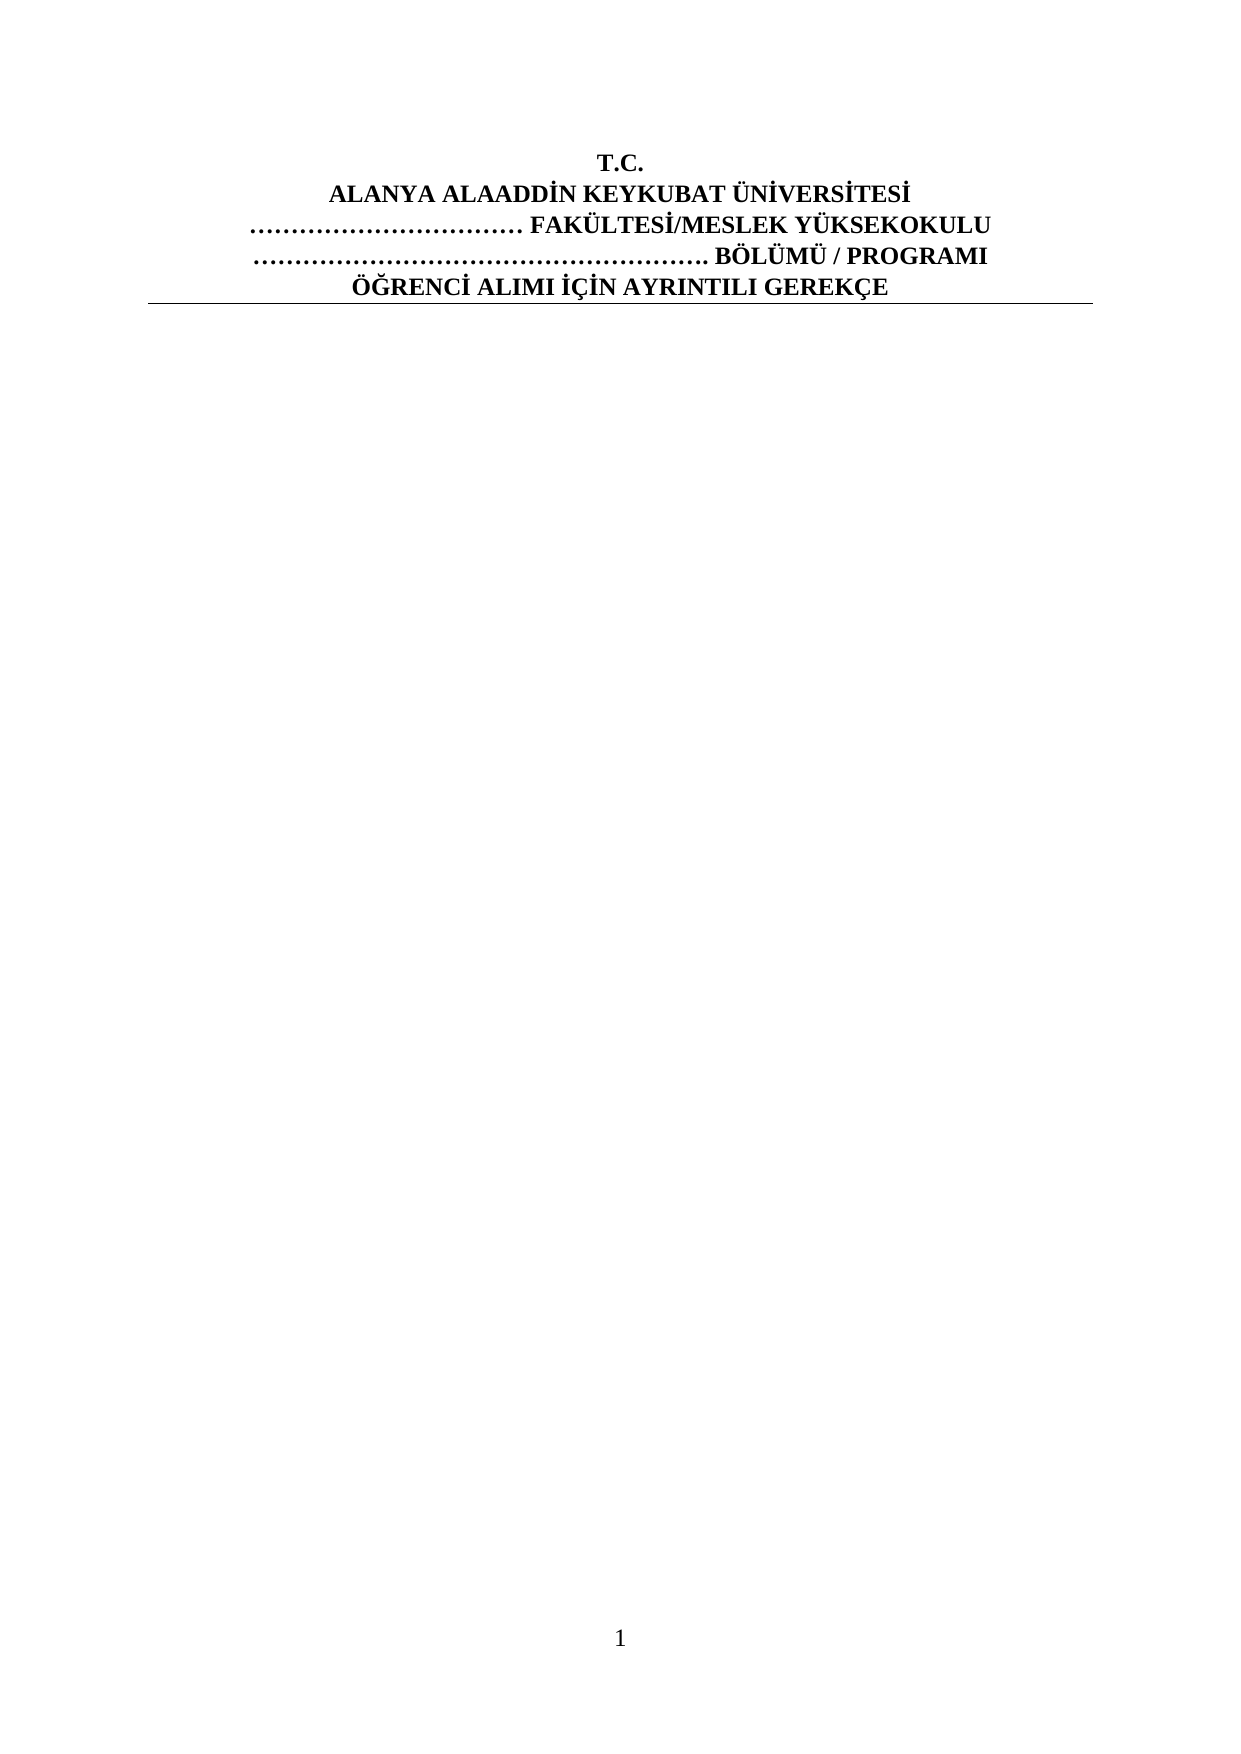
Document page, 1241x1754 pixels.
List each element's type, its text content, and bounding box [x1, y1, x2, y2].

text ………………………………………………. BÖLÜMÜ / PROGRAMI [148, 241, 1093, 269]
text ÖĞRENCİ ALIMI İÇİN AYRINTILI GEREKÇE [148, 272, 1093, 303]
text …………………………… FAKÜLTESİ/MESLEK YÜKSEKOKULU [148, 210, 1093, 238]
text ALANYA ALAADDİN KEYKUBAT ÜNİVERSİTESİ [148, 179, 1093, 207]
text T.C. [148, 148, 1093, 176]
